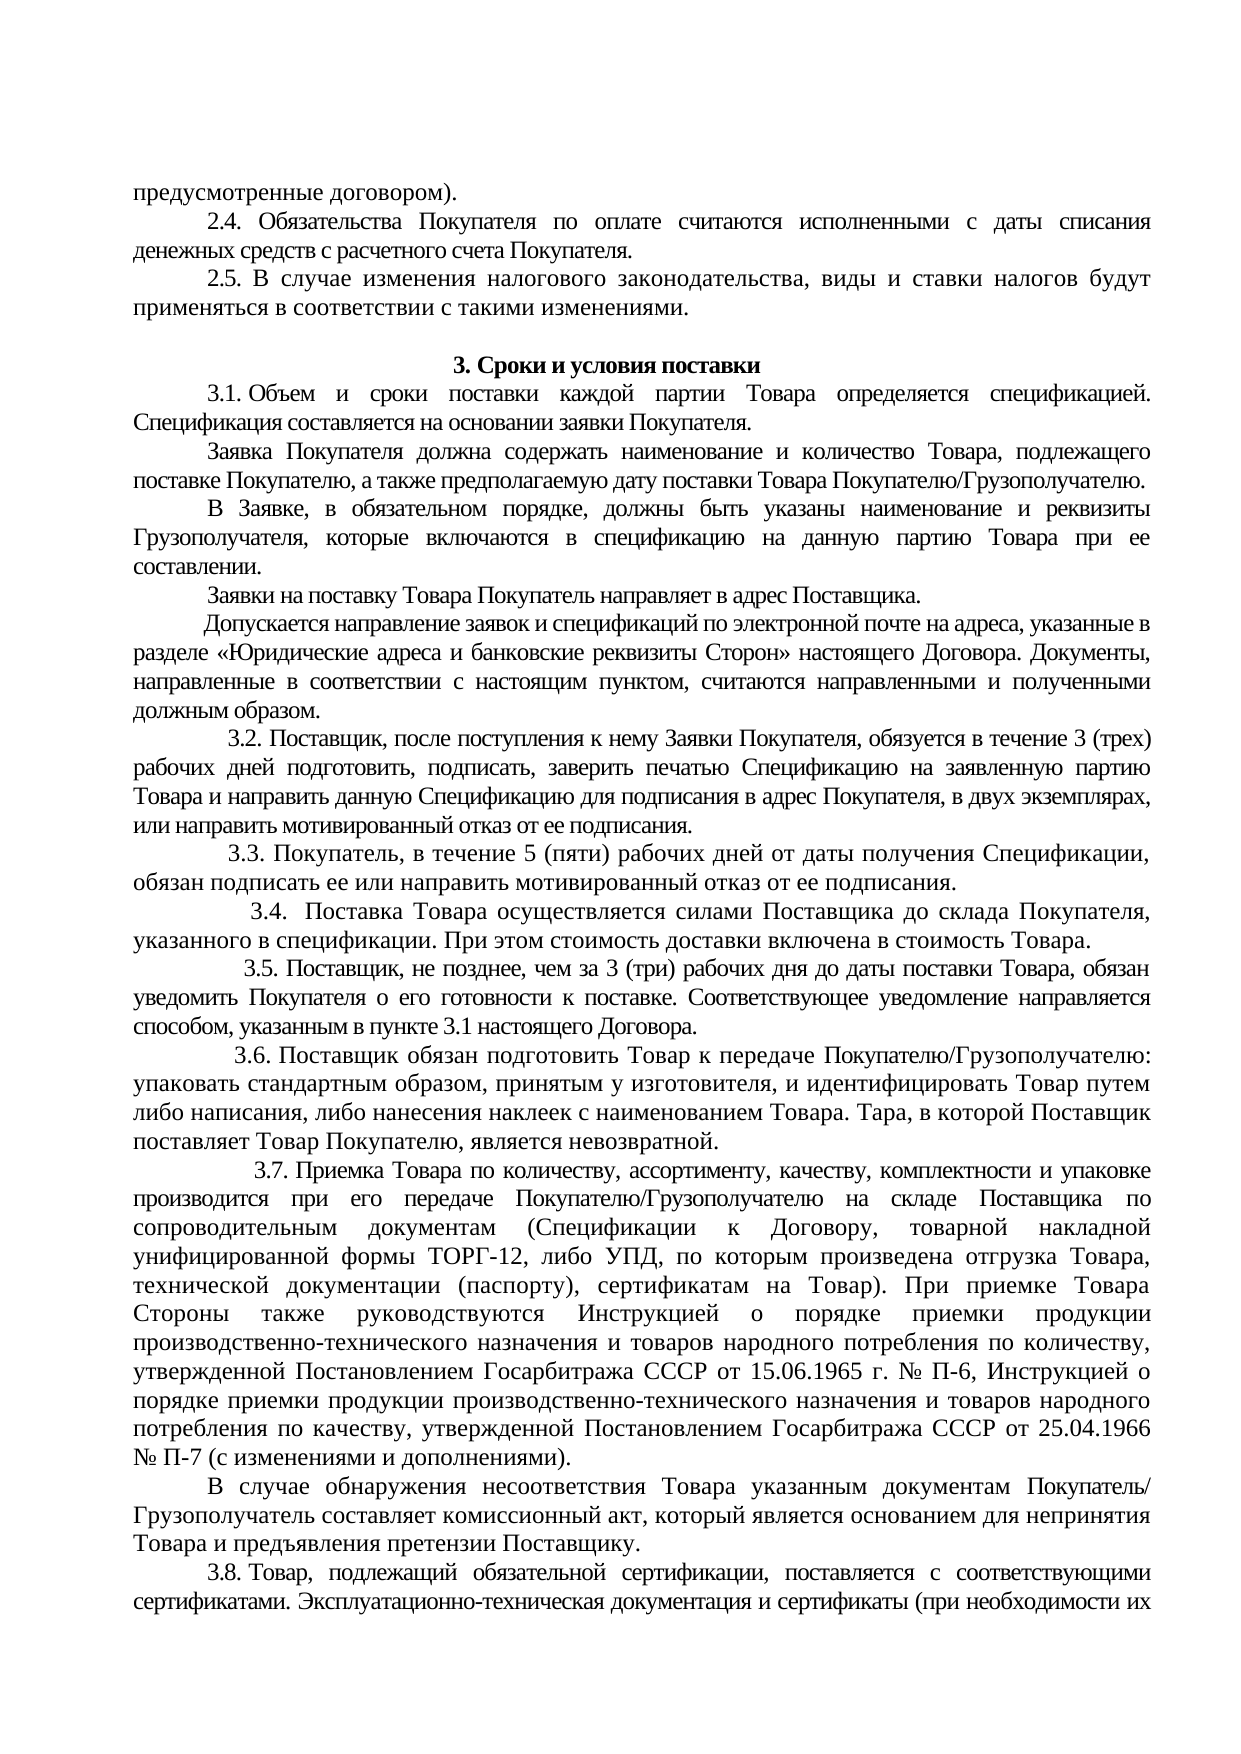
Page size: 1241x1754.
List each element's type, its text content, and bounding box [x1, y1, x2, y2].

text 3.3. Покупатель, в течение 5 (пяти) рабочих дней от даты получения Спецификации, обязан подписать ее или направить мотивированный отказ от ее подписания. [133, 838, 1152, 896]
text 3. Сроки и условия поставки [133, 350, 1152, 378]
text 3.5. Поставщик, не позднее, чем за 3 (три) рабочих дня до даты поставки Товара, обязан уведомить Покупателя о его готовности к поставке. Соответствующее уведомление направляется способом, указанным в пункте 3.1 настоящего Договора. [133, 953, 1152, 1040]
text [133, 1557, 1152, 1615]
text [133, 177, 1152, 206]
text Заявки на поставку Товара Покупатель направляет в адрес Поставщика. [133, 580, 1152, 608]
text Заявка Покупателя должна содержать наименование и количество Товара, подлежащего поставке Покупателю, а также предполагаемую дату поставки Товара Покупателю/Грузополучателю. [133, 436, 1152, 493]
text В случае обнаружения несоответствия Товара указанным документам Покупатель/ Грузополучатель составляет комиссионный акт, который является основанием для непринятия Товара и предъявления претензии Поставщику. [133, 1471, 1152, 1557]
text В Заявке, в обязательном порядке, должны быть указаны наименование и реквизиты Грузополучателя, которые включаются в спецификацию на данную партию Товара при ее составлении. [133, 493, 1152, 580]
text 2.5. В случае изменения налогового законодательства, виды и ставки налогов будут применяться в соответствии с такими изменениями. [133, 263, 1152, 321]
text 3.4. Поставка Товара осуществляется силами Поставщика до склада Покупателя, указанного в спецификации. При этом стоимость доставки включена в стоимость Товара. [133, 896, 1152, 953]
text 3.7. Приемка Товара по количеству, ассортименту, качеству, комплектности и упаковке производится при его передаче Покупателю/Грузополучателю на складе Поставщика по сопроводительным документам (Спецификации к Договору, товарной накладной унифицированной формы ТОРГ-12, либо УПД, по которым произведена отгрузка Товара, технической документации (паспорту), сертификатам на Товар). При приемке Товара Стороны также руководствуются Инструкцией о порядке приемки продукции производственно-технического назначения и товаров народного потребления по количеству, утвержденной Постановлением Госарбитража СССР от 15.06.1965 г. № П-6, Инструкцией о порядке приемки продукции производственно-технического назначения и товаров народного потребления по качеству, утвержденной Постановлением Госарбитража СССР от 25.04.1966 № П-7 (с изменениями и дополнениями). [133, 1155, 1152, 1471]
text Допускается направление заявок и спецификаций по электронной почте на адреса, указанные в разделе «Юридические адреса и банковские реквизиты Сторон» настоящего Договора. Документы, направленные в соответствии с настоящим пунктом, считаются направленными и полученными должным образом. [133, 608, 1152, 723]
text 3.2. Поставщик, после поступления к нему Заявки Покупателя, обязуется в течение 3 (трех) рабочих дней подготовить, подписать, заверить печатью Спецификацию на заявленную партию Товара и направить данную Спецификацию для подписания в адрес Покупателя, в двух экземплярах, или направить мотивированный отказ от ее подписания. [133, 723, 1152, 838]
text 3.6. Поставщик обязан подготовить Товар к передаче Покупателю/Грузополучателю: упаковать стандартным образом, принятым у изготовителя, и идентифицировать Товар путем либо написания, либо нанесения наклеек с наименованием Товара. Тара, в которой Поставщик поставляет Товар Покупателю, является невозвратной. [133, 1040, 1152, 1155]
text 2.4. Обязательства Покупателя по оплате считаются исполненными с даты списания денежных средств с расчетного счета Покупателя. [133, 206, 1152, 263]
text 3.1. Объем и сроки поставки каждой партии Товара определяется спецификацией. Спецификация составляется на основании заявки Покупателя. [133, 378, 1152, 436]
